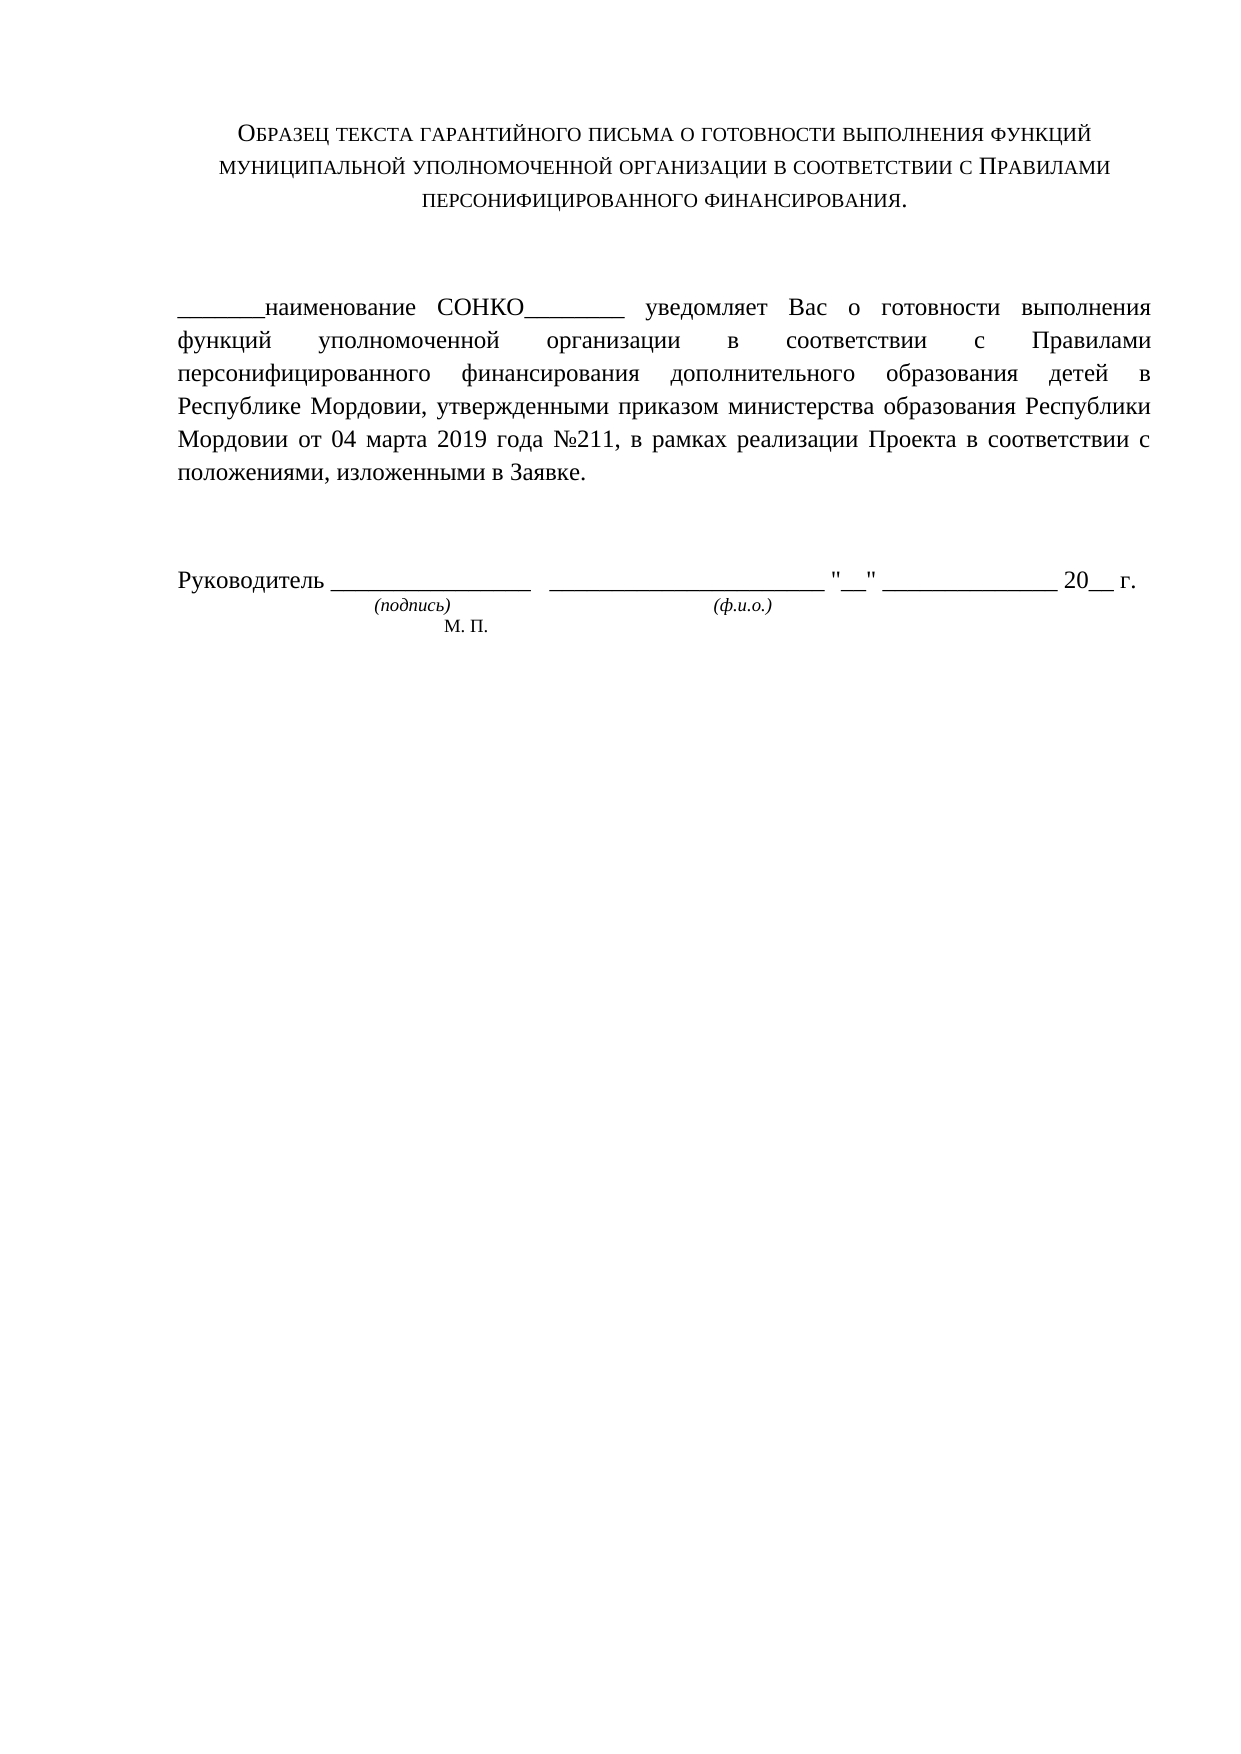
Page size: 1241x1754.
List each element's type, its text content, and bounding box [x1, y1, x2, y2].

text _______наименование СОНКО________ уведомляет Вас о готовности выполнения функций уполномоченной организации в соответствии с Правилами персонифицированного финансирования дополнительного образования детей в Республике Мордовии, утвержденными приказом министерства образования Республики Мордовии от 04 марта 2019 года №211, в рамках реализации Проекта в соответствии с положениями, изложенными в Заявке. [177, 292, 1152, 486]
text М. П. [177, 615, 1152, 637]
text Руководитель ________________ ______________________ "__" ______________ 20__ г. [177, 565, 1152, 593]
text Образец текста гарантийного письма о готовности выполнения функций муниципальной уполномоченной организации в соответствии с Правилами персонифицированного финансирования. [177, 118, 1152, 213]
text (подпись) (ф.и.о.) [177, 593, 1152, 615]
